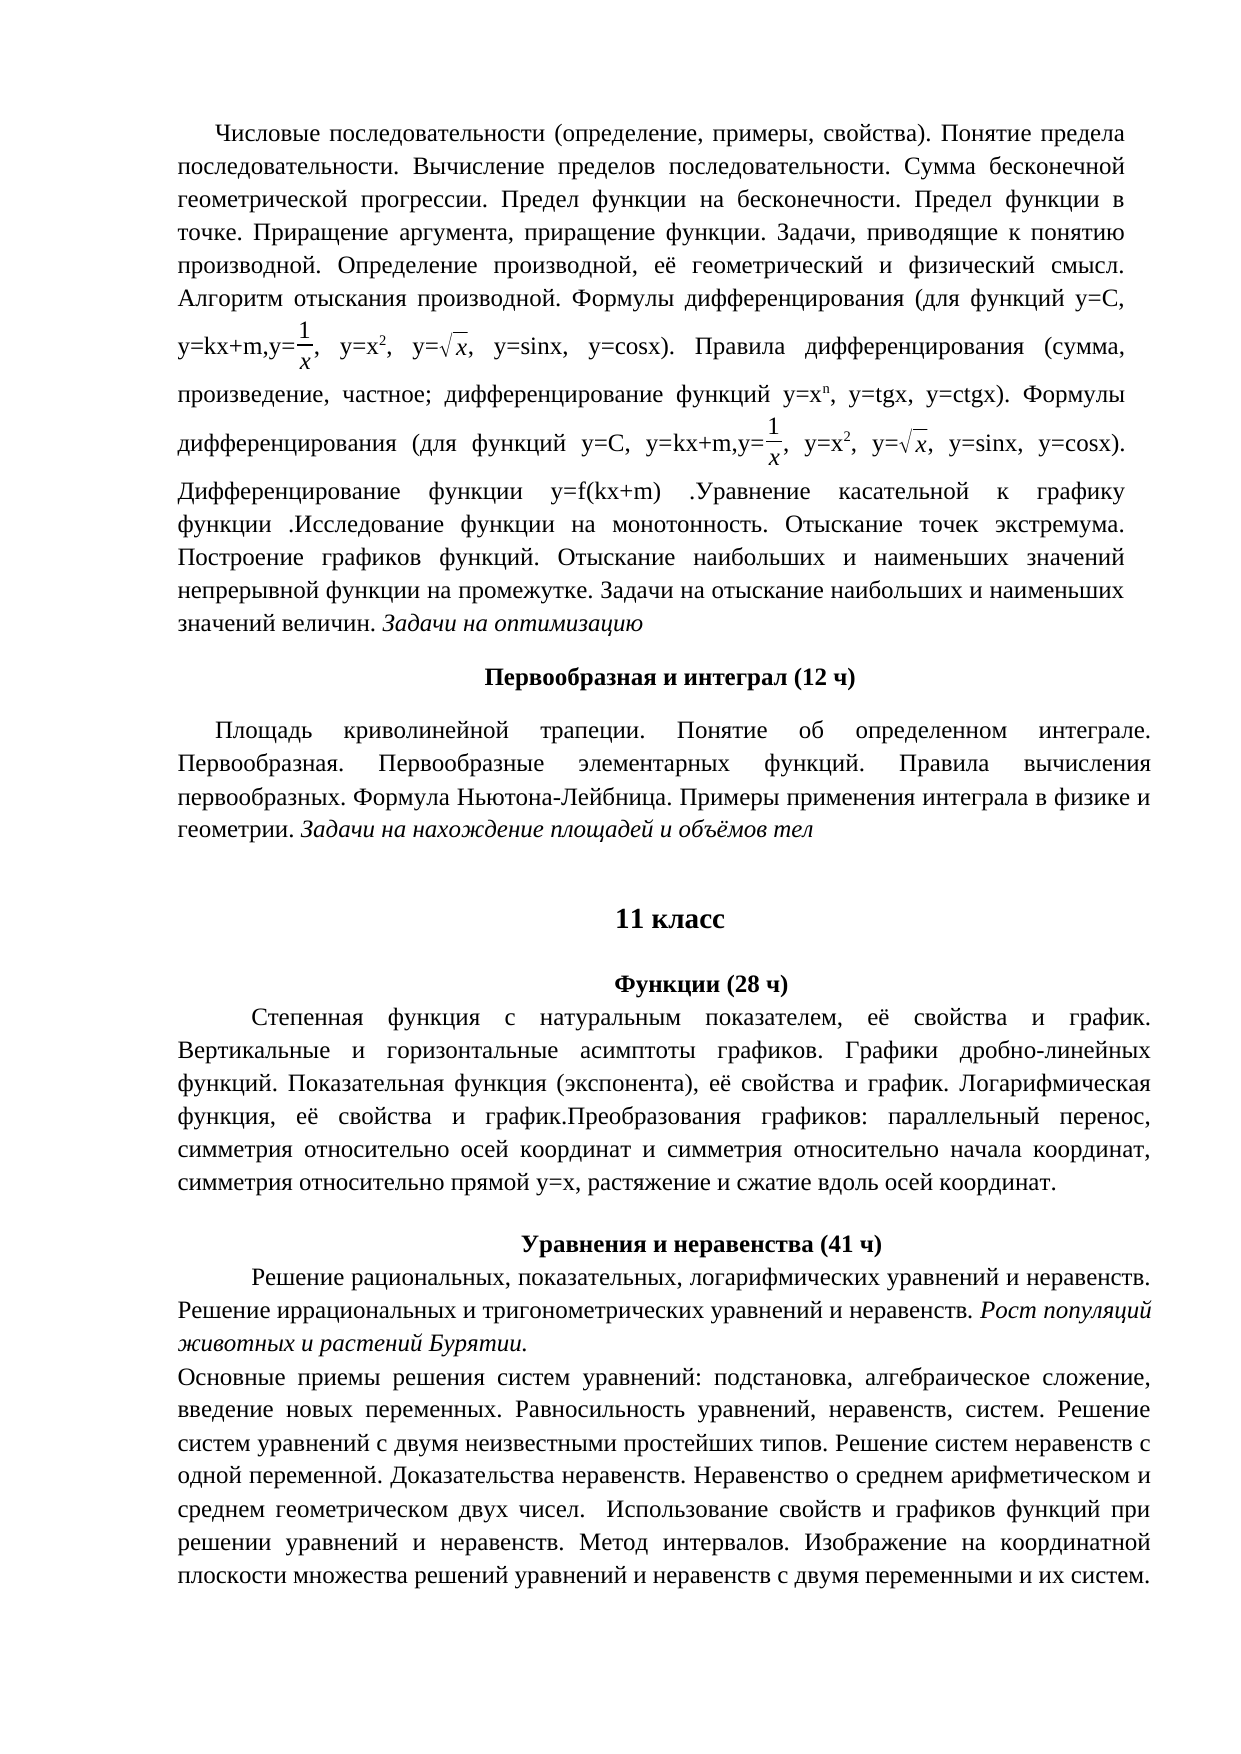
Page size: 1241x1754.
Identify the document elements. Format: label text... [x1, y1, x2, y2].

text Первообразная и интеграл (12 ч) [177, 662, 1125, 690]
text Основные приемы решения систем уравнений: подстановка, алгебраическое сложение, введение новых переменных. Равносильность уравнений, неравенств, систем. Решение систем уравнений с двумя неизвестными простейших типов. Решение систем неравенств с одной переменной. Доказательства неравенств. Неравенство о среднем арифметическом и среднем геометрическом двух чисел. Использование свойств и графиков функций при решении уравнений и неравенств. Метод интервалов. Изображение на координатной плоскости множества решений уравнений и неравенств с двумя переменными и их систем. [177, 1362, 1152, 1588]
text Площадь криволинейной трапеции. Понятие об определенном интеграле. Первообразная. Первообразные элементарных функций. Правила вычисления первообразных. Формула Ньютона-Лейбница. Примеры применения интеграла в физике и геометрии. Задачи на нахождение площадей и объёмов тел [177, 716, 1152, 843]
text Уравнения и неравенства (41 ч) [177, 1229, 1152, 1258]
text Числовые последовательности (определение, примеры, свойства). Понятие предела последовательности. Вычисление пределов последовательности. Сумма бесконечной геометрической прогрессии. Предел функции на бесконечности. Предел функции в точке. Приращение аргумента, приращение функции. Задачи, приводящие к понятию производной. Определение производной, её геометрический и физический смысл. Алгоритм отыскания производной. Формулы дифференцирования (для функций у=С, у=kx+m,y=, у=х2, у=, у=sinx, у=cosx). Правила дифференцирования (сумма, произведение, частное; дифференцирование функций у=хn, у=tgx, у=ctgx). Формулы дифференцирования (для функций у=С, у=kx+m,y=, у=х2, у=, у=sinx, у=cosx). Дифференцирование функции у=f(kx+m) .Уравнение касательной к графику функции .Исследование функции на монотонность. Отыскание точек экстремума. Построение графиков функций. Отыскание наибольших и наименьших значений непрерывной функции на промежутке. Задачи на отыскание наибольших и наименьших значений величин. Задачи на оптимизацию [177, 118, 1125, 637]
text 11 класс [177, 901, 1125, 935]
text Решение рациональных, показательных, логарифмических уравнений и неравенств. Решение иррациональных и тригонометрических уравнений и неравенств. Рост популяций животных и растений Бурятии. [177, 1262, 1152, 1357]
text Функции (28 ч) [177, 969, 1152, 998]
text Степенная функция с натуральным показателем, её свойства и график. Вертикальные и горизонтальные асимптоты графиков. Графики дробно-линейных функций. Показательная функция (экспонента), её свойства и график. Логарифмическая функция, её свойства и график.Преобразования графиков: параллельный перенос, симметрия относительно осей координат и симметрия относительно начала координат, симметрия относительно прямой y=x, растяжение и сжатие вдоль осей координат. [177, 1002, 1152, 1196]
